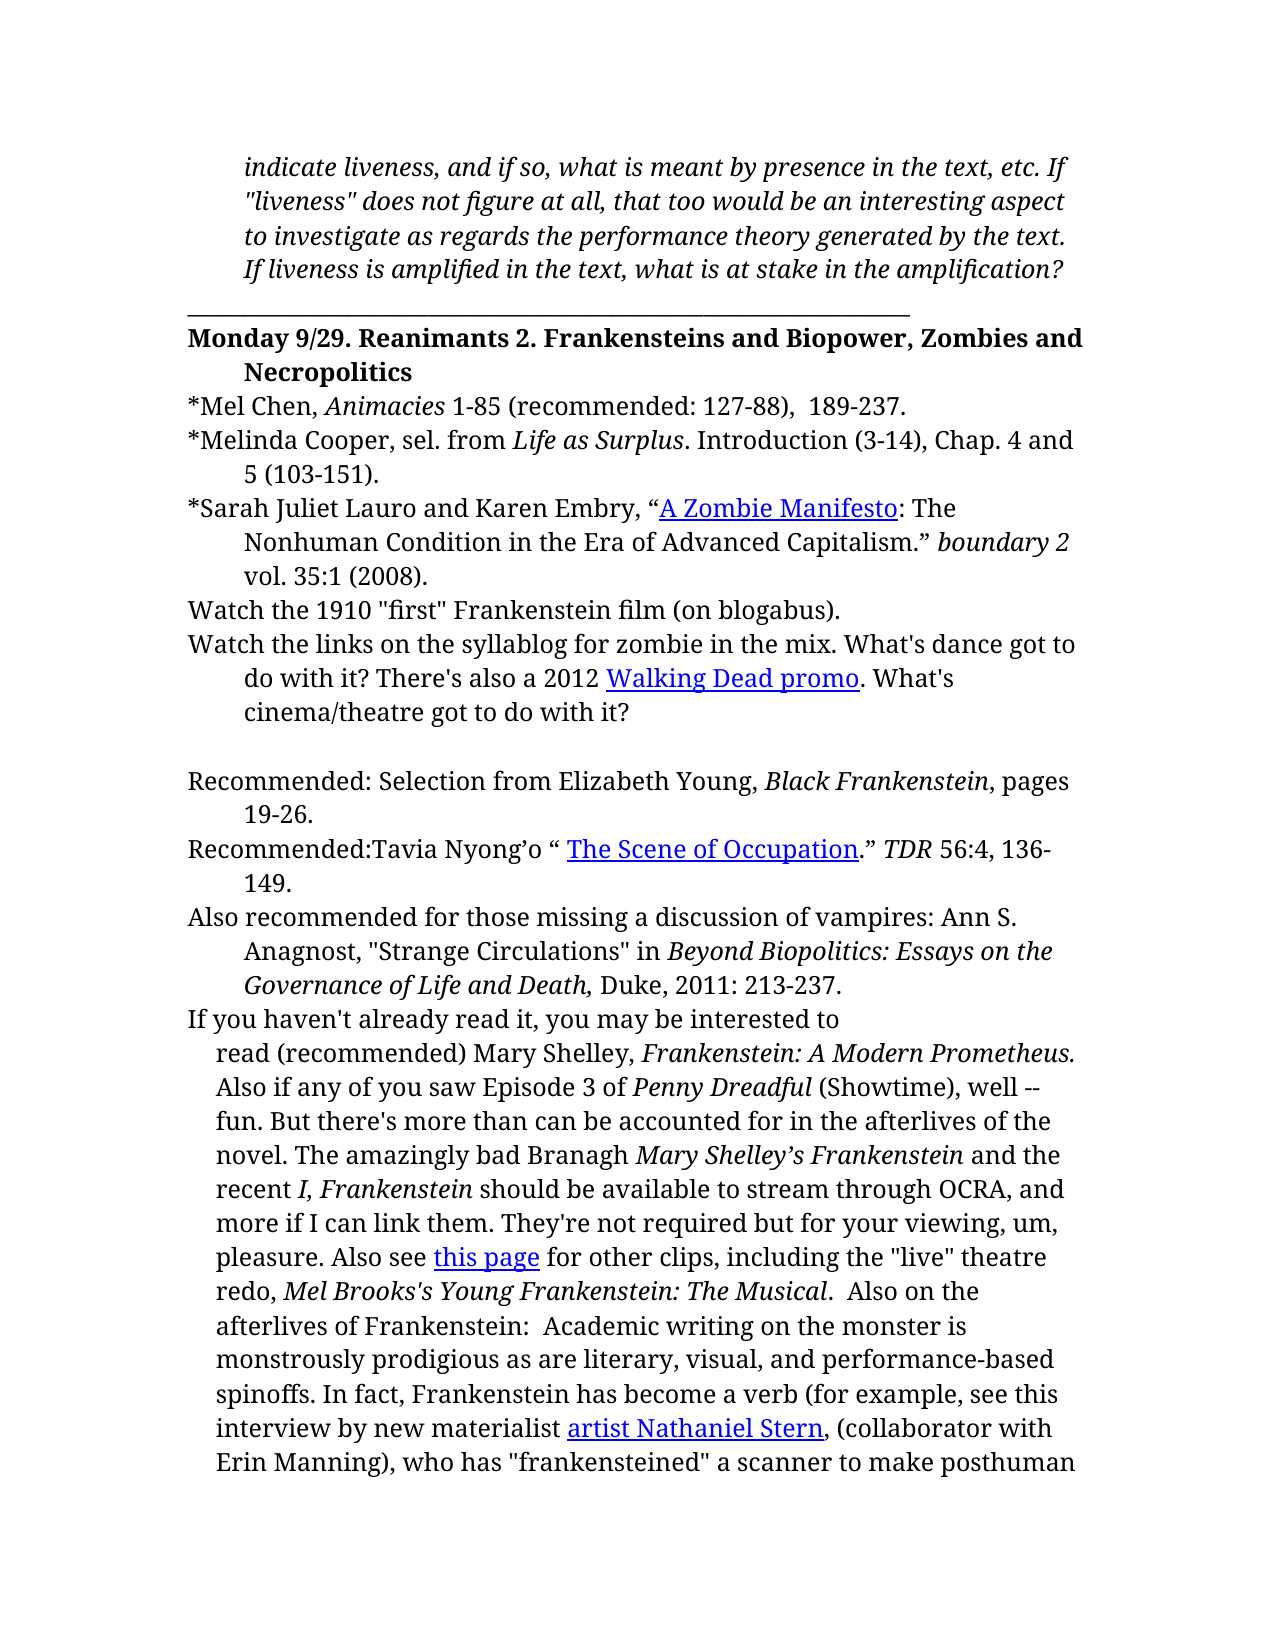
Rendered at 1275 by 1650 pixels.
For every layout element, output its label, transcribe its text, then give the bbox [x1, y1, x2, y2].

text Also recommended for those missing a discussion of vampires: Ann S. Anagnost, "Strange Circulations" in Beyond Biopolitics: Essays on the Governance of Life and Death, Duke, 2011: 213-237. [187, 899, 1087, 1002]
text Monday 9/29. Reanimants 2. Frankensteins and Biopower, Zombies and Necropolitics [187, 320, 1087, 388]
text *Melinda Cooper, sel. from Life as Surplus. Introduction (3-14), Chap. 4 and 5 (103-151). [187, 422, 1087, 491]
text _______________________________________________________________ [187, 286, 1087, 320]
text Recommended: Selection from Elizabeth Young, Black Frankenstein, pages 19-26. [187, 763, 1087, 831]
text *Sarah Juliet Lauro and Karen Embry, “A Zombie Manifesto: The Nonhuman Condition in the Era of Advanced Capitalism.” boundary 2 vol. 35:1 (2008). [187, 491, 1087, 593]
text Watch the 1910 "first" Frankenstein film (on blogabus). [187, 593, 1087, 627]
text *Mel Chen, Animacies 1-85 (recommended: 127-88), 189-237. [187, 388, 1087, 422]
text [187, 150, 1087, 286]
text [187, 1002, 1087, 1478]
text Recommended:Tavia Nyong’o “ The Scene of Occupation.” TDR 56:4, 136-149. [187, 831, 1087, 899]
text Watch the links on the syllablog for zombie in the mix. What's dance got to do with it? There's also a 2012 Walking Dead promo. What's cinema/theatre got to do with it? [187, 627, 1087, 729]
